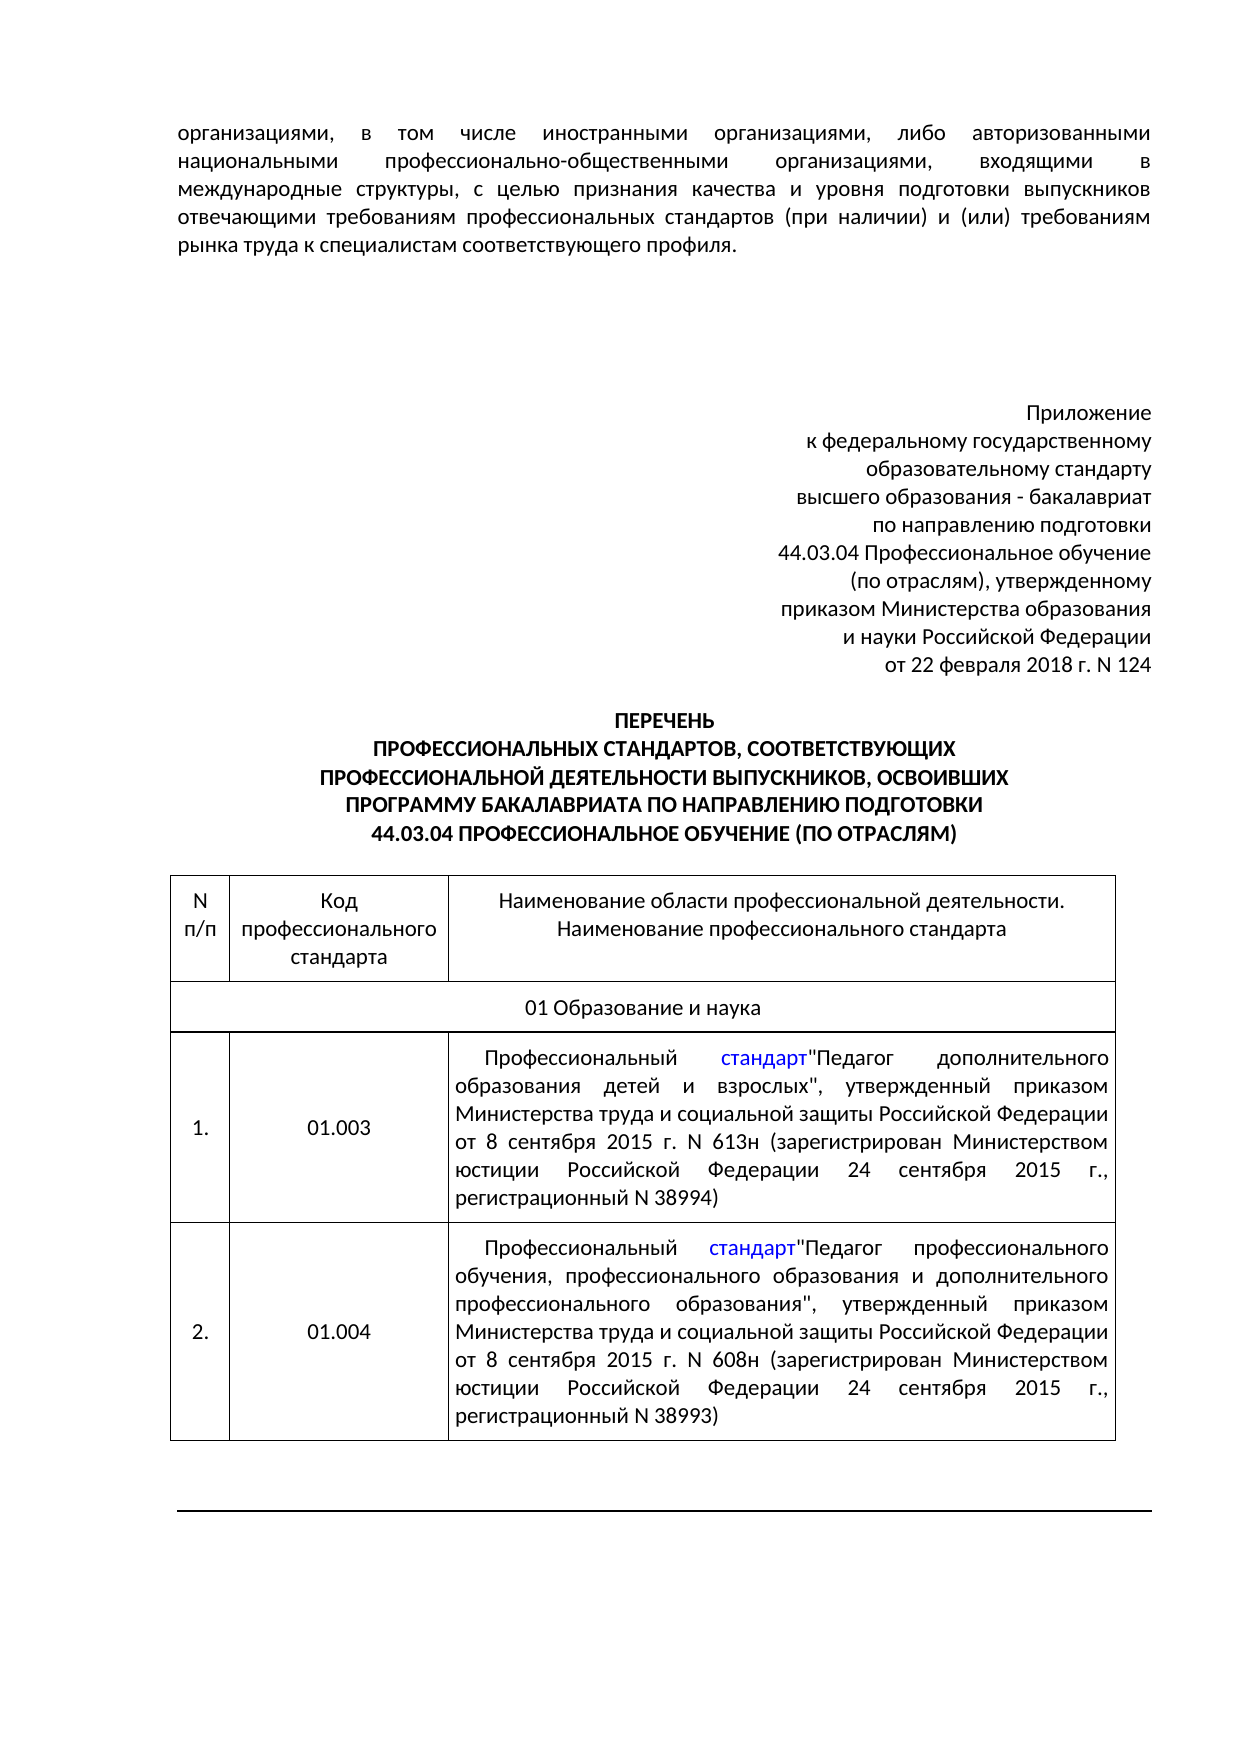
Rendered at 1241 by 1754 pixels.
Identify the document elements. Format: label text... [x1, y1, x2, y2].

title 44.03.04 ПРОФЕССИОНАЛЬНОЕ ОБУЧЕНИЕ (ПО ОТРАСЛЯМ) [177, 819, 1152, 847]
text к федеральному государственному [177, 426, 1152, 454]
text образовательному стандарту [177, 454, 1152, 482]
text и науки Российской Федерации [177, 622, 1152, 651]
table_header N п/п [171, 876, 229, 981]
table_cell 01.004 [230, 1223, 448, 1440]
table_cell Профессиональный стандарт"Педагог дополнительного образования детей и взрослых", утвержденный приказом Министерства труда и социальной защиты Российской Федерации от 8 сентября 2015 г. N 613н (зарегистрирован Министерством юстиции Российской Федерации 24 сентября 2015 г., регистрационный N 38994) [449, 1033, 1115, 1222]
title ПРОФЕССИОНАЛЬНОЙ ДЕЯТЕЛЬНОСТИ ВЫПУСКНИКОВ, ОСВОИВШИХ [177, 763, 1152, 791]
title ПЕРЕЧЕНЬ [177, 707, 1152, 734]
text по направлению подготовки [177, 510, 1152, 538]
text Приложение [177, 398, 1152, 426]
table_cell 2. [171, 1223, 229, 1440]
text от 22 февраля 2018 г. N 124 [177, 651, 1152, 678]
title ПРОГРАММУ БАКАЛАВРИАТА ПО НАПРАВЛЕНИЮ ПОДГОТОВКИ [177, 791, 1152, 819]
text приказом Министерства образования [177, 594, 1152, 622]
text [177, 118, 1152, 258]
table_cell Профессиональный стандарт"Педагог профессионального обучения, профессионального образования и дополнительного профессионального образования", утвержденный приказом Министерства труда и социальной защиты Российской Федерации от 8 сентября 2015 г. N 608н (зарегистрирован Министерством юстиции Российской Федерации 24 сентября 2015 г., регистрационный N 38993) [449, 1223, 1115, 1440]
table_header Наименование области профессиональной деятельности. Наименование профессионального стандарта [449, 876, 1115, 981]
table_header Код профессионального стандарта [230, 876, 448, 981]
title ПРОФЕССИОНАЛЬНЫХ СТАНДАРТОВ, СООТВЕТСТВУЮЩИХ [177, 734, 1152, 763]
table_cell 01.003 [230, 1033, 448, 1222]
text высшего образования - бакалавриат [177, 482, 1152, 510]
table_cell 1. [171, 1033, 229, 1222]
table_cell 01 Образование и наука [171, 982, 1115, 1031]
text (по отраслям), утвержденному [177, 566, 1152, 594]
text 44.03.04 Профессиональное обучение [177, 538, 1152, 566]
